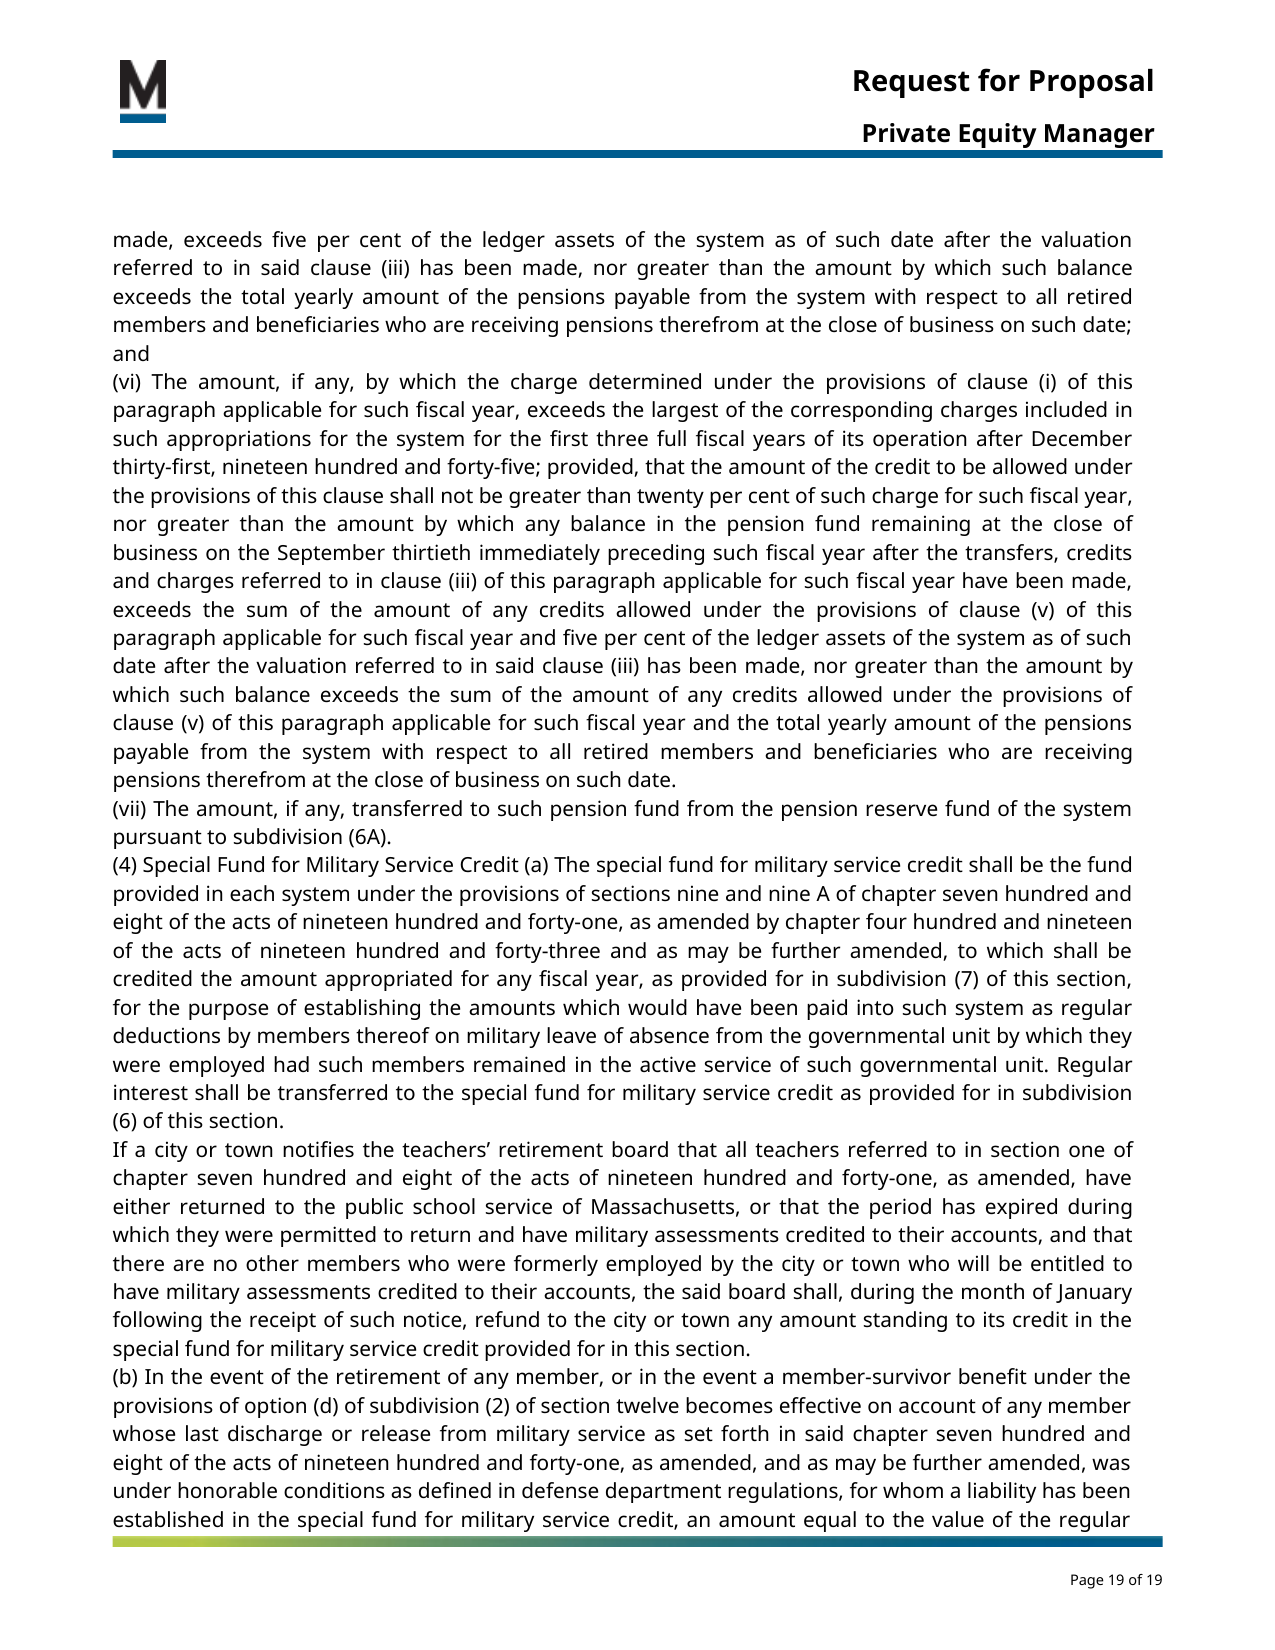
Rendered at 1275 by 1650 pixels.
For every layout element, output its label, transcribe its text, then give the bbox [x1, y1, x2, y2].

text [112, 1362, 1132, 1533]
picture [112, 1536, 1163, 1547]
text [112, 225, 1134, 367]
text (vii) The amount, if any, transferred to such pension fund from the pension reserve fund of the system pursuant to subdivision (6A). [112, 794, 1134, 851]
text (vi) The amount, if any, by which the charge determined under the provisions of clause (i) of this paragraph applicable for such fiscal year, exceeds the largest of the corresponding charges included in such appropriations for the system for the first three full fiscal years of its operation after December thirty-first, nineteen hundred and forty-five; provided, that the amount of the credit to be allowed under the provisions of this clause shall not be greater than twenty per cent of such charge for such fiscal year, nor greater than the amount by which any balance in the pension fund remaining at the close of business on the September thirtieth immediately preceding such fiscal year after the transfers, credits and charges referred to in clause (iii) of this paragraph applicable for such fiscal year have been made, exceeds the sum of the amount of any credits allowed under the provisions of clause (v) of this paragraph applicable for such fiscal year and five per cent of the ledger assets of the system as of such date after the valuation referred to in said clause (iii) has been made, nor greater than the amount by which such balance exceeds the sum of the amount of any credits allowed under the provisions of clause (v) of this paragraph applicable for such fiscal year and the total yearly amount of the pensions payable from the system with respect to all retired members and beneficiaries who are receiving pensions therefrom at the close of business on such date. [112, 367, 1134, 794]
text If a city or town notifies the teachers’ retirement board that all teachers referred to in section one of chapter seven hundred and eight of the acts of nineteen hundred and forty-one, as amended, have either returned to the public school service of Massachusetts, or that the period has expired during which they were permitted to return and have military assessments credited to their accounts, and that there are no other members who were formerly employed by the city or town who will be entitled to have military assessments credited to their accounts, the said board shall, during the month of January following the receipt of such notice, refund to the city or town any amount standing to its credit in the special fund for military service credit provided for in this section. [112, 1135, 1134, 1362]
picture [1062, 1543, 1094, 1547]
text (4) Special Fund for Military Service Credit (a) The special fund for military service credit shall be the fund provided in each system under the provisions of sections nine and nine A of chapter seven hundred and eight of the acts of nineteen hundred and forty-one, as amended by chapter four hundred and nineteen of the acts of nineteen hundred and forty-three and as may be further amended, to which shall be credited the amount appropriated for any fiscal year, as provided for in subdivision (7) of this section, for the purpose of establishing the amounts which would have been paid into such system as regular deductions by members thereof on military leave of absence from the governmental unit by which they were employed had such members remained in the active service of such governmental unit. Regular interest shall be transferred to the special fund for military service credit as provided for in subdivision (6) of this section. [112, 851, 1134, 1135]
